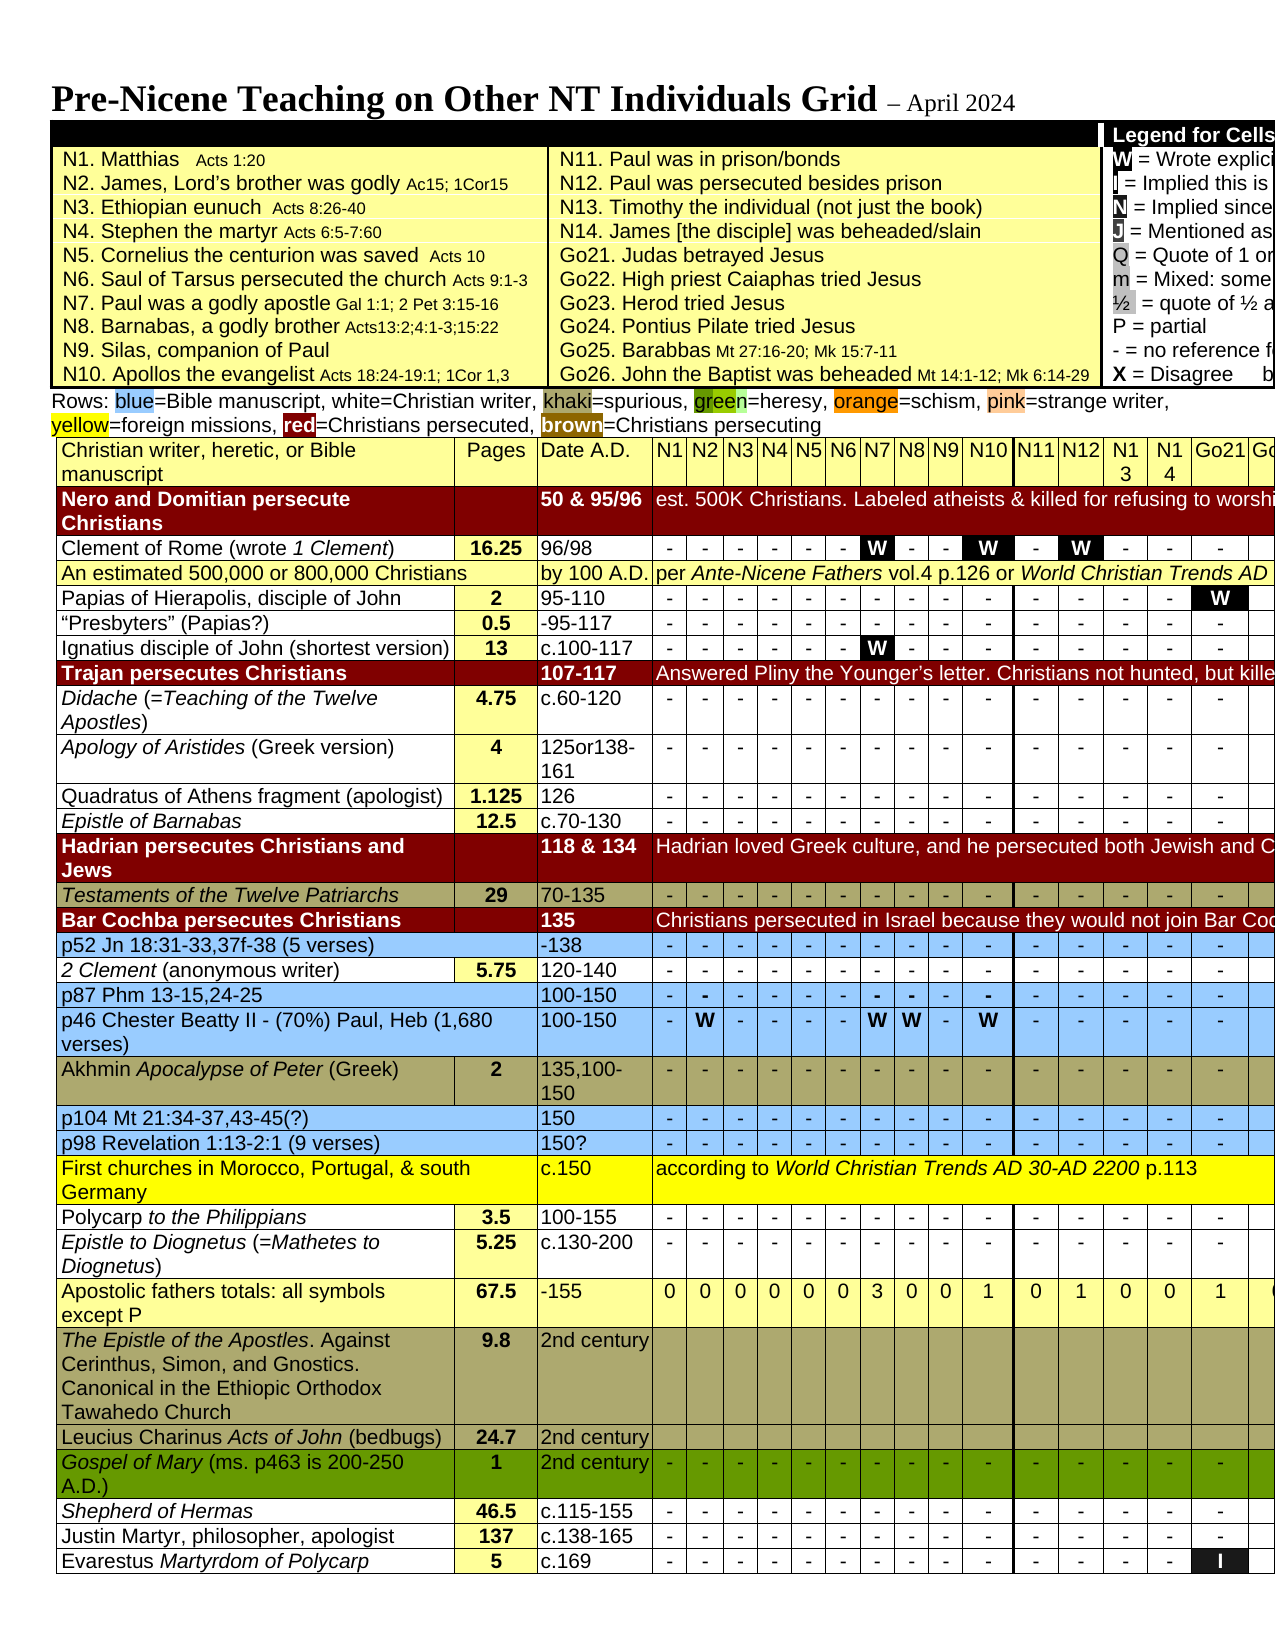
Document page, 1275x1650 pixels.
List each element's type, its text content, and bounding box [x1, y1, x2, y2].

text Pre-Nicene Teaching on Other NT Individuals Grid – April 2024 [51, 76, 1224, 119]
table_cell - [1148, 686, 1191, 734]
table_cell - [1015, 686, 1058, 734]
table_cell - [687, 611, 723, 635]
table_cell - [895, 1524, 928, 1548]
table_cell - [1059, 933, 1103, 957]
table_cell - [687, 1205, 723, 1229]
table_cell 13 [455, 636, 537, 660]
table_cell 150 [538, 1106, 652, 1130]
table_header N9 [929, 438, 962, 486]
table_cell - [653, 536, 686, 560]
table_cell - [653, 1205, 686, 1229]
table_cell - [724, 958, 757, 982]
table_cell - [1015, 536, 1058, 560]
table_cell 12.5 [455, 809, 537, 833]
table_cell - [792, 958, 825, 982]
table_cell - [861, 983, 894, 1007]
table_cell - [1192, 735, 1248, 783]
table_cell - [1104, 686, 1147, 734]
table_cell - = no reference found [1103, 338, 1273, 362]
table_cell [758, 1328, 791, 1424]
table_cell 1 [1192, 1279, 1248, 1327]
table_cell - [1249, 784, 1274, 808]
table_cell Justin Martyr, philosopher, apologist [57, 1524, 454, 1548]
table_cell Shepherd of Hermas [57, 1499, 454, 1523]
table_cell [929, 1328, 962, 1424]
table_cell 0 [826, 1279, 860, 1327]
table_cell - [1104, 809, 1147, 833]
table_cell - [895, 958, 928, 982]
table_cell - [1148, 1524, 1191, 1548]
table_cell c.130-200 [538, 1230, 652, 1278]
table_cell - [724, 983, 757, 1007]
table_cell - [1015, 1499, 1058, 1523]
table_cell Go23. Herod tried Jesus [549, 290, 1100, 314]
table_cell - [826, 1008, 860, 1056]
table_cell - [724, 735, 757, 783]
table_cell - [687, 1549, 723, 1573]
table_cell - [929, 958, 962, 982]
table_cell - [1249, 636, 1274, 660]
table_cell - [724, 536, 757, 560]
table_cell p104 Mt 21:34-37,43-45(?) [57, 1106, 537, 1130]
table_header N14 [1148, 438, 1191, 486]
table_cell - [792, 1549, 825, 1573]
table_header Go22 [1249, 438, 1274, 486]
table_cell P = partial [1103, 314, 1273, 338]
table_cell by 100 A.D. [538, 561, 652, 585]
table_cell - [687, 636, 723, 660]
table_cell - [826, 586, 860, 610]
table_cell 29 [455, 883, 537, 907]
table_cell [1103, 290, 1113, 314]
table_cell - [895, 636, 928, 660]
table_cell - [895, 1131, 928, 1155]
table_header N1 [653, 438, 686, 486]
table_cell - [653, 611, 686, 635]
table_cell c.115-155 [538, 1499, 652, 1523]
table_cell [1148, 1425, 1191, 1449]
table_cell - [1015, 958, 1058, 982]
table_header Pages [455, 438, 537, 486]
table_cell - [895, 611, 928, 635]
table_cell 135,100-150 [538, 1057, 652, 1105]
table_cell - [1015, 809, 1058, 833]
table_cell 2 Clement (anonymous writer) [57, 958, 454, 982]
table_cell N10. Apollos the evangelist Acts 18:24-19:1; 1Cor 1,3 [53, 362, 547, 386]
table_cell - [1192, 983, 1248, 1007]
table_cell - [826, 1499, 860, 1523]
table_cell - [653, 933, 686, 957]
table_cell - [929, 611, 962, 635]
table_cell - [1015, 1230, 1058, 1278]
table_cell Answered Pliny the Younger’s letter. Christians not hunted, but killed if found. [653, 661, 1274, 685]
table_cell - [826, 636, 860, 660]
table_cell p46 Chester Beatty II - (70%) Paul, Heb (1,680 verses) [57, 1008, 537, 1056]
table_cell - [724, 1131, 757, 1155]
table_cell Apology of Aristides (Greek version) [57, 735, 454, 783]
table_cell Hadrian persecutes Christians and Jews [57, 834, 454, 882]
table_cell Epistle of Barnabas [57, 809, 454, 833]
table_cell - [792, 1131, 825, 1155]
table_cell - [1249, 611, 1274, 635]
table_cell [455, 834, 537, 882]
table_cell - [724, 686, 757, 734]
table_cell - [1059, 1230, 1103, 1278]
table_cell - [1015, 1549, 1058, 1573]
table_cell Akhmin Apocalypse of Peter (Greek) [57, 1057, 454, 1105]
table_cell - [653, 883, 686, 907]
table_cell W [861, 1008, 894, 1056]
table_cell 96/98 [538, 536, 652, 560]
table_cell - [1249, 1131, 1274, 1155]
table_cell - [929, 1106, 962, 1130]
table_cell - [1015, 933, 1058, 957]
table_cell - [895, 686, 928, 734]
table_cell - [1249, 1450, 1274, 1498]
table_cell - [861, 1230, 894, 1278]
table_cell 0.5 [455, 611, 537, 635]
table_cell 1.125 [455, 784, 537, 808]
table_cell - [1104, 933, 1147, 957]
table_cell - [758, 1450, 791, 1498]
table_cell - [895, 933, 928, 957]
table_cell - [653, 1057, 686, 1105]
table_cell - [963, 1205, 1012, 1229]
table_cell - [724, 1499, 757, 1523]
table_cell - [687, 735, 723, 783]
table_cell - [1148, 611, 1191, 635]
table_cell - [1015, 586, 1058, 610]
table_cell 1 [455, 1450, 537, 1498]
table_cell - [826, 1549, 860, 1573]
table_cell 107-117 [538, 661, 652, 685]
table_cell [653, 1425, 686, 1449]
table_cell N2. James, Lord’s brother was godly Ac15; 1Cor15 [53, 171, 547, 194]
table_cell - [1015, 1057, 1058, 1105]
table_cell - [1148, 1008, 1191, 1056]
table_cell c.60-120 [538, 686, 652, 734]
table_cell - [963, 1524, 1012, 1548]
table_cell N4. Stephen the martyr Acts 6:5-7:60 [53, 219, 547, 242]
table_cell - [687, 686, 723, 734]
table_cell p87 Phm 13-15,24-25 [57, 983, 537, 1007]
table_cell - [826, 958, 860, 982]
table_cell J = Mentioned as by Jesus, not John [1124, 219, 1273, 242]
table_cell 120-140 [538, 958, 652, 982]
table_cell - [1059, 883, 1103, 907]
table_cell - [861, 1524, 894, 1548]
table_cell - [929, 1549, 962, 1573]
table_cell - [687, 1106, 723, 1130]
table_cell - [792, 1106, 825, 1130]
table_cell 0 [1104, 1279, 1147, 1327]
table_cell - [687, 1230, 723, 1278]
table_cell - [826, 1131, 860, 1155]
table_cell [1015, 1425, 1058, 1449]
table_cell - [758, 1549, 791, 1573]
table_cell Go25. Barabbas Mt 27:16-20; Mk 15:7-11 [549, 338, 1100, 362]
table_cell [1192, 1328, 1248, 1424]
table_cell - [1104, 735, 1147, 783]
table_cell - [653, 1499, 686, 1523]
text Rows: blue=Bible manuscript, white=Christian writer, khaki=spurious, green=heresy, orange=schism, pink=strange writer, yellow=foreign missions, red=Christians persecuted, brown=Christians persecuting [592, 389, 1224, 437]
table_cell - [963, 933, 1012, 957]
table_cell - [724, 1230, 757, 1278]
table_cell 70-135 [538, 883, 652, 907]
table_cell 3.5 [455, 1205, 537, 1229]
table_cell - [1015, 611, 1058, 635]
table_cell c.100-117 [538, 636, 652, 660]
table_cell - [724, 1008, 757, 1056]
table_cell - [929, 1450, 962, 1498]
table_cell - [687, 536, 723, 560]
table_cell - [792, 735, 825, 783]
table_cell - [1148, 784, 1191, 808]
table_cell Hadrian loved Greek culture, and he persecuted both Jewish and Christian people. [653, 834, 1274, 882]
table_cell - [758, 735, 791, 783]
table_cell - [963, 1106, 1012, 1130]
table_cell - [1059, 1131, 1103, 1155]
table_cell - [895, 809, 928, 833]
table_cell N13. Timothy the individual (not just the book) [549, 195, 1100, 218]
table_cell - [895, 586, 928, 610]
table_cell - [1015, 883, 1058, 907]
table_cell - [687, 958, 723, 982]
table_cell - [687, 1057, 723, 1105]
table_cell 4 [455, 735, 537, 783]
table_cell 50 & 95/96 [538, 487, 652, 535]
table_cell - [861, 1106, 894, 1130]
table_cell - [758, 1499, 791, 1523]
table_cell [1015, 1328, 1058, 1424]
table_cell - [1104, 1499, 1147, 1523]
table_cell - [1249, 1524, 1274, 1548]
table_cell - [1059, 586, 1103, 610]
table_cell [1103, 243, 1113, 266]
table_cell - [724, 1205, 757, 1229]
table_cell [455, 908, 537, 932]
table_cell W [1059, 536, 1103, 560]
table_cell - [1249, 1230, 1274, 1278]
table_header N5 [792, 438, 825, 486]
table_cell - [826, 1524, 860, 1548]
table_cell - [653, 636, 686, 660]
table_cell - [792, 1499, 825, 1523]
table_cell [1249, 1425, 1274, 1449]
table_cell - [792, 536, 825, 560]
table_cell - [895, 784, 928, 808]
table_cell - [1192, 686, 1248, 734]
table_cell - [963, 1549, 1012, 1573]
table_cell - [1148, 1549, 1191, 1573]
table_cell - [1059, 983, 1103, 1007]
table_cell N3. Ethiopian eunuch Acts 8:26-40 [53, 195, 547, 218]
table_cell - [687, 809, 723, 833]
table_cell - [758, 1008, 791, 1056]
table_cell - [929, 1230, 962, 1278]
table_cell - [1104, 611, 1147, 635]
table_cell - [1104, 883, 1147, 907]
table_cell 0 [1249, 1279, 1274, 1327]
table_cell - [687, 983, 723, 1007]
table_cell N6. Saul of Tarsus persecuted the church Acts 9:1-3 [53, 266, 547, 290]
table_cell - [929, 933, 962, 957]
table_cell 16.25 [455, 536, 537, 560]
table_cell - [826, 1205, 860, 1229]
table_cell - [963, 636, 1012, 660]
table_cell - [687, 883, 723, 907]
table_cell - [1059, 958, 1103, 982]
table_cell - [724, 1524, 757, 1548]
table_cell [724, 1328, 757, 1424]
table_cell - [792, 1205, 825, 1229]
table_cell - [687, 1450, 723, 1498]
table_cell - [724, 1450, 757, 1498]
table_cell - [724, 1057, 757, 1105]
table_cell - [929, 735, 962, 783]
table_cell - [792, 809, 825, 833]
table_cell - [724, 586, 757, 610]
table_cell - [1104, 1008, 1147, 1056]
table_cell - [1104, 1549, 1147, 1573]
table_cell - [929, 1499, 962, 1523]
table_cell 4.75 [455, 686, 537, 734]
table_header N4 [758, 438, 791, 486]
table_cell I [1192, 1549, 1248, 1573]
table_cell - [1104, 983, 1147, 1007]
table_cell N = Implied since accepted Nicene Creed [1127, 195, 1273, 218]
table_cell ½ = quote of ½ a verse A = Allusion [1136, 290, 1273, 314]
table_cell - [758, 1131, 791, 1155]
table_cell - [826, 1057, 860, 1105]
table_cell [895, 1328, 928, 1424]
table_cell - [758, 784, 791, 808]
table_cell [1104, 1425, 1147, 1449]
table_cell - [1104, 784, 1147, 808]
table_cell - [963, 809, 1012, 833]
table_cell - [758, 1106, 791, 1130]
table_cell - [1015, 983, 1058, 1007]
table_cell [653, 1328, 686, 1424]
table_cell - [792, 636, 825, 660]
table_cell - [1249, 536, 1274, 560]
table_cell - [758, 983, 791, 1007]
table_cell - [826, 735, 860, 783]
table_cell - [963, 686, 1012, 734]
table_cell - [929, 784, 962, 808]
table_cell - [1148, 1106, 1191, 1130]
table_cell - [895, 1205, 928, 1229]
table_cell Nero and Domitian persecute Christians [57, 487, 454, 535]
table_cell - [653, 983, 686, 1007]
table_cell 0 [724, 1279, 757, 1327]
table_cell - [1148, 809, 1191, 833]
table_cell 118 & 134 [538, 834, 652, 882]
table_cell - [963, 983, 1012, 1007]
table_cell - [758, 686, 791, 734]
table_cell - [1059, 636, 1103, 660]
table_cell - [653, 1131, 686, 1155]
table_cell 1 [963, 1279, 1012, 1327]
table_cell - [758, 636, 791, 660]
table_cell N1. Matthias Acts 1:20 [53, 147, 547, 171]
table_header Legend for Cells [1104, 123, 1273, 147]
table_cell Didache (=Teaching of the Twelve Apostles) [57, 686, 454, 734]
table_cell - [1104, 1450, 1147, 1498]
table_cell - [861, 958, 894, 982]
table_cell - [792, 883, 825, 907]
table_cell - [1192, 1450, 1248, 1498]
table_cell - [1015, 636, 1058, 660]
table_cell [687, 1425, 723, 1449]
table_cell Go22. High priest Caiaphas tried Jesus [549, 266, 1100, 290]
table_cell - [895, 883, 928, 907]
table_cell Epistle to Diognetus (=Mathetes to Diognetus) [57, 1230, 454, 1278]
table_cell - [1148, 1450, 1191, 1498]
table_cell 2nd century [538, 1328, 652, 1424]
table_cell I = Implied this is true or opposite is false [1118, 171, 1273, 194]
table_cell [1104, 1328, 1147, 1424]
table_cell - [687, 1524, 723, 1548]
table_cell 46.5 [455, 1499, 537, 1523]
table_cell - [861, 1131, 894, 1155]
table_cell An estimated 500,000 or 800,000 Christians [57, 561, 537, 585]
table_cell -95-117 [538, 611, 652, 635]
table_cell N9. Silas, companion of Paul [53, 338, 547, 362]
table_cell - [1192, 1205, 1248, 1229]
table_cell Go24. Pontius Pilate tried Jesus [549, 314, 1100, 338]
table_cell - [724, 809, 757, 833]
table_cell Evarestus Martyrdom of Polycarp [57, 1549, 454, 1573]
table_cell - [1148, 735, 1191, 783]
table_cell - [963, 586, 1012, 610]
table_header Christian writer, heretic, or Bible manuscript [57, 438, 454, 486]
table_cell - [1059, 1524, 1103, 1548]
table_cell - [1059, 735, 1103, 783]
table_cell - [963, 1450, 1012, 1498]
table_cell Leucius Charinus Acts of John (bedbugs) [57, 1425, 454, 1449]
table_cell N7. Paul was a godly apostle Gal 1:1; 2 Pet 3:15-16 [53, 290, 547, 314]
table_cell - [929, 1205, 962, 1229]
table_cell - [929, 636, 962, 660]
table_cell Quadratus of Athens fragment (apologist) [57, 784, 454, 808]
table_cell - [929, 1131, 962, 1155]
table_cell W [895, 1008, 928, 1056]
table_cell Papias of Hierapolis, disciple of John [57, 586, 454, 610]
table_cell - [1192, 611, 1248, 635]
table_cell - [1059, 1106, 1103, 1130]
table_header N13 [1104, 438, 1147, 486]
table_cell [963, 1328, 1012, 1424]
table_cell - [724, 1549, 757, 1573]
table_cell [1249, 1328, 1274, 1424]
table_cell - [895, 983, 928, 1007]
table_cell “Presbyters” (Papias?) [57, 611, 454, 635]
table_cell Testaments of the Twelve Patriarchs [57, 883, 454, 907]
table_cell - [929, 586, 962, 610]
table_cell - [1059, 611, 1103, 635]
table_cell 125or138-161 [538, 735, 652, 783]
table_cell - [895, 1057, 928, 1105]
table_cell - [861, 735, 894, 783]
text Rows: blue=Bible manuscript, white=Christian writer, khaki=spurious, green=heresy, orange=schism, pink=strange writer, yellow=foreign missions, red=Christians persecuted, brown=Christians persecuting [51, 389, 543, 437]
table_cell - [1249, 1057, 1274, 1105]
table_cell - [861, 933, 894, 957]
table_cell - [758, 809, 791, 833]
table_cell W [963, 536, 1012, 560]
table_header N10 [963, 438, 1012, 486]
table_cell 100-150 [538, 1008, 652, 1056]
table_cell p52 Jn 18:31-33,37f-38 (5 verses) [57, 933, 537, 957]
table_cell - [929, 686, 962, 734]
table_cell - [687, 586, 723, 610]
table_cell - [687, 933, 723, 957]
table_cell - [1059, 686, 1103, 734]
table_cell - [895, 735, 928, 783]
table_cell - [861, 784, 894, 808]
table_cell Q = Quote of 1 or more verses [1129, 243, 1273, 266]
table_cell [687, 1328, 723, 1424]
table_cell Gospel of Mary (ms. p463 is 200-250 A.D.) [57, 1450, 454, 1498]
table_cell - [929, 809, 962, 833]
table_cell N14. James [the disciple] was beheaded/slain [549, 219, 1100, 242]
table_cell - [1249, 933, 1274, 957]
table_cell 24.7 [455, 1425, 537, 1449]
table_cell - [792, 1057, 825, 1105]
table_header N11 [1015, 438, 1058, 486]
table_cell 2nd century [538, 1425, 652, 1449]
table_cell - [895, 1499, 928, 1523]
table_cell - [1104, 636, 1147, 660]
table_cell - [826, 686, 860, 734]
table_cell - [963, 883, 1012, 907]
table_cell - [1249, 1106, 1274, 1130]
table_cell - [929, 536, 962, 560]
table_cell 2 [455, 1057, 537, 1105]
table_cell - [724, 883, 757, 907]
table_cell - [1192, 933, 1248, 957]
table_cell 0 [1148, 1279, 1191, 1327]
table_cell c.70-130 [538, 809, 652, 833]
table_cell [861, 1328, 894, 1424]
table_cell - [861, 611, 894, 635]
table_cell p98 Revelation 1:13-2:1 (9 verses) [57, 1131, 537, 1155]
table_cell 135 [538, 908, 652, 932]
table_cell est. 500K Christians. Labeled atheists & killed for refusing to worship emperor/idols [653, 487, 1274, 535]
table_cell [826, 1328, 860, 1424]
table_cell per Ante-Nicene Fathers vol.4 p.126 or World Christian Trends AD 30-2200 AD p.18 [653, 561, 1274, 585]
table_cell - [1059, 1450, 1103, 1498]
table_cell - [653, 1008, 686, 1056]
table_cell - [963, 1131, 1012, 1155]
table_cell 1 [1059, 1279, 1103, 1327]
table_cell 0 [653, 1279, 686, 1327]
table_cell - [1192, 883, 1248, 907]
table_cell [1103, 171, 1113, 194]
table_cell - [1148, 933, 1191, 957]
table_cell - [1104, 1131, 1147, 1155]
table_cell 0 [1015, 1279, 1058, 1327]
table_header Date A.D. [538, 438, 652, 486]
table_cell - [758, 958, 791, 982]
table_cell - [1192, 1499, 1248, 1523]
table_cell - [826, 809, 860, 833]
table_header N8 [895, 438, 928, 486]
table_cell - [1249, 883, 1274, 907]
table_cell - [826, 1450, 860, 1498]
table_cell - [861, 586, 894, 610]
table_cell - [826, 1106, 860, 1130]
table_header [549, 123, 1098, 147]
table_cell - [687, 1499, 723, 1523]
table_cell - [1104, 1106, 1147, 1130]
table_cell - [1192, 958, 1248, 982]
table_header N12 [1059, 438, 1103, 486]
table_cell [1059, 1425, 1103, 1449]
table_cell - [1192, 536, 1248, 560]
table_cell - [1148, 1131, 1191, 1155]
table_cell Trajan persecutes Christians [57, 661, 454, 685]
table_cell 95-110 [538, 586, 652, 610]
table_cell 126 [538, 784, 652, 808]
table_cell - [826, 784, 860, 808]
table_cell - [1148, 958, 1191, 982]
table_cell - [1249, 586, 1274, 610]
table_cell - [758, 536, 791, 560]
table_cell - [758, 933, 791, 957]
table_cell - [1148, 983, 1191, 1007]
table_cell - [1015, 784, 1058, 808]
table_cell - [826, 933, 860, 957]
table_cell 0 [687, 1279, 723, 1327]
table_cell - [929, 983, 962, 1007]
table_cell - [1015, 735, 1058, 783]
table_cell - [1192, 636, 1248, 660]
table_cell - [1015, 1450, 1058, 1498]
table_cell - [758, 611, 791, 635]
table_cell - [963, 784, 1012, 808]
table_cell - [861, 1450, 894, 1498]
table_cell c.169 [538, 1549, 652, 1573]
table_cell - [861, 883, 894, 907]
table_cell - [1059, 1008, 1103, 1056]
table_cell - [929, 1524, 962, 1548]
table_cell W [687, 1008, 723, 1056]
table_cell - [1192, 1008, 1248, 1056]
table_cell - [1192, 809, 1248, 833]
table_cell - [1249, 809, 1274, 833]
table_cell - [653, 784, 686, 808]
table_cell [758, 1425, 791, 1449]
table_cell 3 [861, 1279, 894, 1327]
table_cell - [1249, 686, 1274, 734]
table_cell 0 [758, 1279, 791, 1327]
table_cell - [1059, 1549, 1103, 1573]
table_cell 5.25 [455, 1230, 537, 1278]
table_cell - [963, 1499, 1012, 1523]
table_cell - [792, 1230, 825, 1278]
table_cell [861, 1425, 894, 1449]
table_header N6 [826, 438, 860, 486]
table_cell - [1104, 1524, 1147, 1548]
table_cell - [1148, 1230, 1191, 1278]
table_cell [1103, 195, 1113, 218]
table_cell - [1249, 983, 1274, 1007]
table_cell - [1148, 1057, 1191, 1105]
table_cell - [1192, 1057, 1248, 1105]
table_cell - [724, 636, 757, 660]
table_cell - [758, 1205, 791, 1229]
table_cell - [653, 809, 686, 833]
table_cell N12. Paul was persecuted besides prison [549, 171, 1100, 194]
table_cell - [653, 1106, 686, 1130]
table_cell N5. Cornelius the centurion was saved Acts 10 [53, 243, 547, 266]
table_cell - [687, 784, 723, 808]
table_cell - [792, 983, 825, 1007]
table_cell - [1059, 784, 1103, 808]
table_cell - [653, 1450, 686, 1498]
table_cell First churches in Morocco, Portugal, & south Germany [57, 1156, 537, 1204]
table_cell - [724, 611, 757, 635]
table_cell W [1192, 586, 1248, 610]
table_cell - [1015, 1205, 1058, 1229]
table_cell - [1249, 958, 1274, 982]
table_cell The Epistle of the Apostles. Against Cerinthus, Simon, and Gnostics. Canonical in the [57, 1328, 454, 1424]
table_cell - [1015, 1524, 1058, 1548]
table_cell N11. Paul was in prison/bonds [549, 147, 1100, 171]
table_cell - [1104, 586, 1147, 610]
table_cell - [724, 1106, 757, 1130]
table_cell - [792, 933, 825, 957]
table_cell - [895, 1106, 928, 1130]
table_cell - [963, 1057, 1012, 1105]
table_header [53, 123, 547, 147]
table_cell [1192, 1425, 1248, 1449]
table_cell X = Disagree blank = not researched yet [1103, 362, 1273, 386]
table_cell Christians persecuted in because they would not join Bar Cochba’s revolt. [653, 908, 1274, 932]
table_header Go21 [1192, 438, 1248, 486]
table_cell - [758, 586, 791, 610]
table_cell - [653, 686, 686, 734]
table_cell W [861, 536, 894, 560]
table_cell 5 [455, 1549, 537, 1573]
table_cell - [1192, 1106, 1248, 1130]
table_cell - [1249, 1499, 1274, 1523]
table_cell - [1104, 1230, 1147, 1278]
table_cell Polycarp to the Philippians [57, 1205, 454, 1229]
table_cell - [792, 586, 825, 610]
table_cell - [792, 1450, 825, 1498]
table_cell - [1148, 536, 1191, 560]
table_cell - [653, 1524, 686, 1548]
table_cell - [724, 933, 757, 957]
table_cell N8. Barnabas, a godly brother Acts13:2;4:1-3;15:22 [53, 314, 547, 338]
table_cell Go21. Judas betrayed Jesus [549, 243, 1100, 266]
table_cell - [1104, 1057, 1147, 1105]
table_cell 137 [455, 1524, 537, 1548]
table_cell [724, 1425, 757, 1449]
table_cell 5.75 [455, 958, 537, 982]
table_cell - [758, 1230, 791, 1278]
table_cell - [653, 586, 686, 610]
table_cell - [1104, 1205, 1147, 1229]
table_cell c.150 [538, 1156, 652, 1204]
table_cell 9.8 [455, 1328, 537, 1424]
table_cell - [1059, 1057, 1103, 1105]
table_cell Bar Cochba persecutes Christians [57, 908, 454, 932]
table_cell [792, 1425, 825, 1449]
table_cell - [1192, 784, 1248, 808]
table_cell - [1249, 735, 1274, 783]
table_cell - [1249, 1205, 1274, 1229]
table_cell - [1015, 1106, 1058, 1130]
table_cell - [1148, 586, 1191, 610]
table_cell - [1104, 958, 1147, 982]
table_cell - [861, 809, 894, 833]
table_cell - [1148, 1205, 1191, 1229]
table_cell Go26. John the Baptist was beheaded Mt 14:1-12; Mk 6:14-29 [549, 362, 1100, 386]
table_cell - [1104, 536, 1147, 560]
table_cell - [1192, 1131, 1248, 1155]
table_cell - [826, 883, 860, 907]
table_cell - [1059, 809, 1103, 833]
table_cell -155 [538, 1279, 652, 1327]
table_cell - [895, 1450, 928, 1498]
table_cell - [929, 1008, 962, 1056]
table_cell 150? [538, 1131, 652, 1155]
table_cell [826, 1425, 860, 1449]
table_cell - [792, 1008, 825, 1056]
table_cell - [861, 1205, 894, 1229]
table_cell W = Wrote explicitly on this teaching [1132, 147, 1273, 171]
table_cell Ignatius disciple of John (shortest version) [57, 636, 454, 660]
table_cell - [826, 1230, 860, 1278]
table_cell - [826, 536, 860, 560]
table_header N7 [861, 438, 894, 486]
table_cell [455, 661, 537, 685]
table_cell - [895, 1549, 928, 1573]
table_cell - [687, 1131, 723, 1155]
table_cell - [895, 536, 928, 560]
table_cell - [792, 611, 825, 635]
table_cell - [1015, 1131, 1058, 1155]
table_cell - [653, 735, 686, 783]
table_cell - [861, 1549, 894, 1573]
table_cell - [895, 1230, 928, 1278]
table_cell - [861, 1057, 894, 1105]
table_cell - [758, 883, 791, 907]
table_cell c.138-165 [538, 1524, 652, 1548]
table_cell - [653, 1230, 686, 1278]
table_cell - [792, 1524, 825, 1548]
table_cell [963, 1425, 1012, 1449]
table_cell [895, 1425, 928, 1449]
table_cell - [1192, 1524, 1248, 1548]
table_cell - [792, 686, 825, 734]
table_cell [455, 487, 537, 535]
table_cell - [1148, 883, 1191, 907]
table_cell Clement of (wrote 1 Clement) [57, 536, 454, 560]
table_cell 67.5 [455, 1279, 537, 1327]
table_cell - [963, 735, 1012, 783]
table_cell - [1249, 1549, 1274, 1573]
table_cell - [929, 883, 962, 907]
table_cell - [1059, 1205, 1103, 1229]
table_cell -138 [538, 933, 652, 957]
table_cell [929, 1425, 962, 1449]
table_cell - [1249, 1008, 1274, 1056]
table_cell according to World Christian Trends AD 30-AD 2200 p.113 [653, 1156, 1274, 1204]
table_cell - [826, 983, 860, 1007]
table_cell - [1192, 1230, 1248, 1278]
table_cell - [963, 611, 1012, 635]
table_cell [1059, 1328, 1103, 1424]
table_cell Apostolic fathers totals: all symbols except P [57, 1279, 454, 1327]
table_cell 2 [455, 586, 537, 610]
table_cell 0 [895, 1279, 928, 1327]
table_cell - [1059, 1499, 1103, 1523]
table_header N2 [687, 438, 723, 486]
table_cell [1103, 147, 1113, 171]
table_cell W [861, 636, 894, 660]
table_cell - [1148, 636, 1191, 660]
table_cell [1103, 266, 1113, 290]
table_cell 0 [792, 1279, 825, 1327]
table_cell W [963, 1008, 1012, 1056]
table_cell - [861, 686, 894, 734]
table_cell 100-150 [538, 983, 652, 1007]
table_cell - [758, 1057, 791, 1105]
table_cell - [792, 784, 825, 808]
table_cell - [758, 1524, 791, 1548]
table_cell m = Mixed: some agree, others did not [1130, 266, 1273, 290]
table_cell - [1148, 1499, 1191, 1523]
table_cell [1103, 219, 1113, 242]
table_cell 0 [929, 1279, 962, 1327]
table_cell - [653, 958, 686, 982]
table_cell - [861, 1499, 894, 1523]
table_cell - [826, 611, 860, 635]
table_cell 100-155 [538, 1205, 652, 1229]
table_cell - [963, 958, 1012, 982]
table_cell - [963, 1230, 1012, 1278]
table_cell - [724, 784, 757, 808]
table_cell 2nd century [538, 1450, 652, 1498]
table_cell - [929, 1057, 962, 1105]
table_cell - [1015, 1008, 1058, 1056]
table_cell [792, 1328, 825, 1424]
table_header N3 [724, 438, 757, 486]
table_cell - [653, 1549, 686, 1573]
table_cell [1148, 1328, 1191, 1424]
